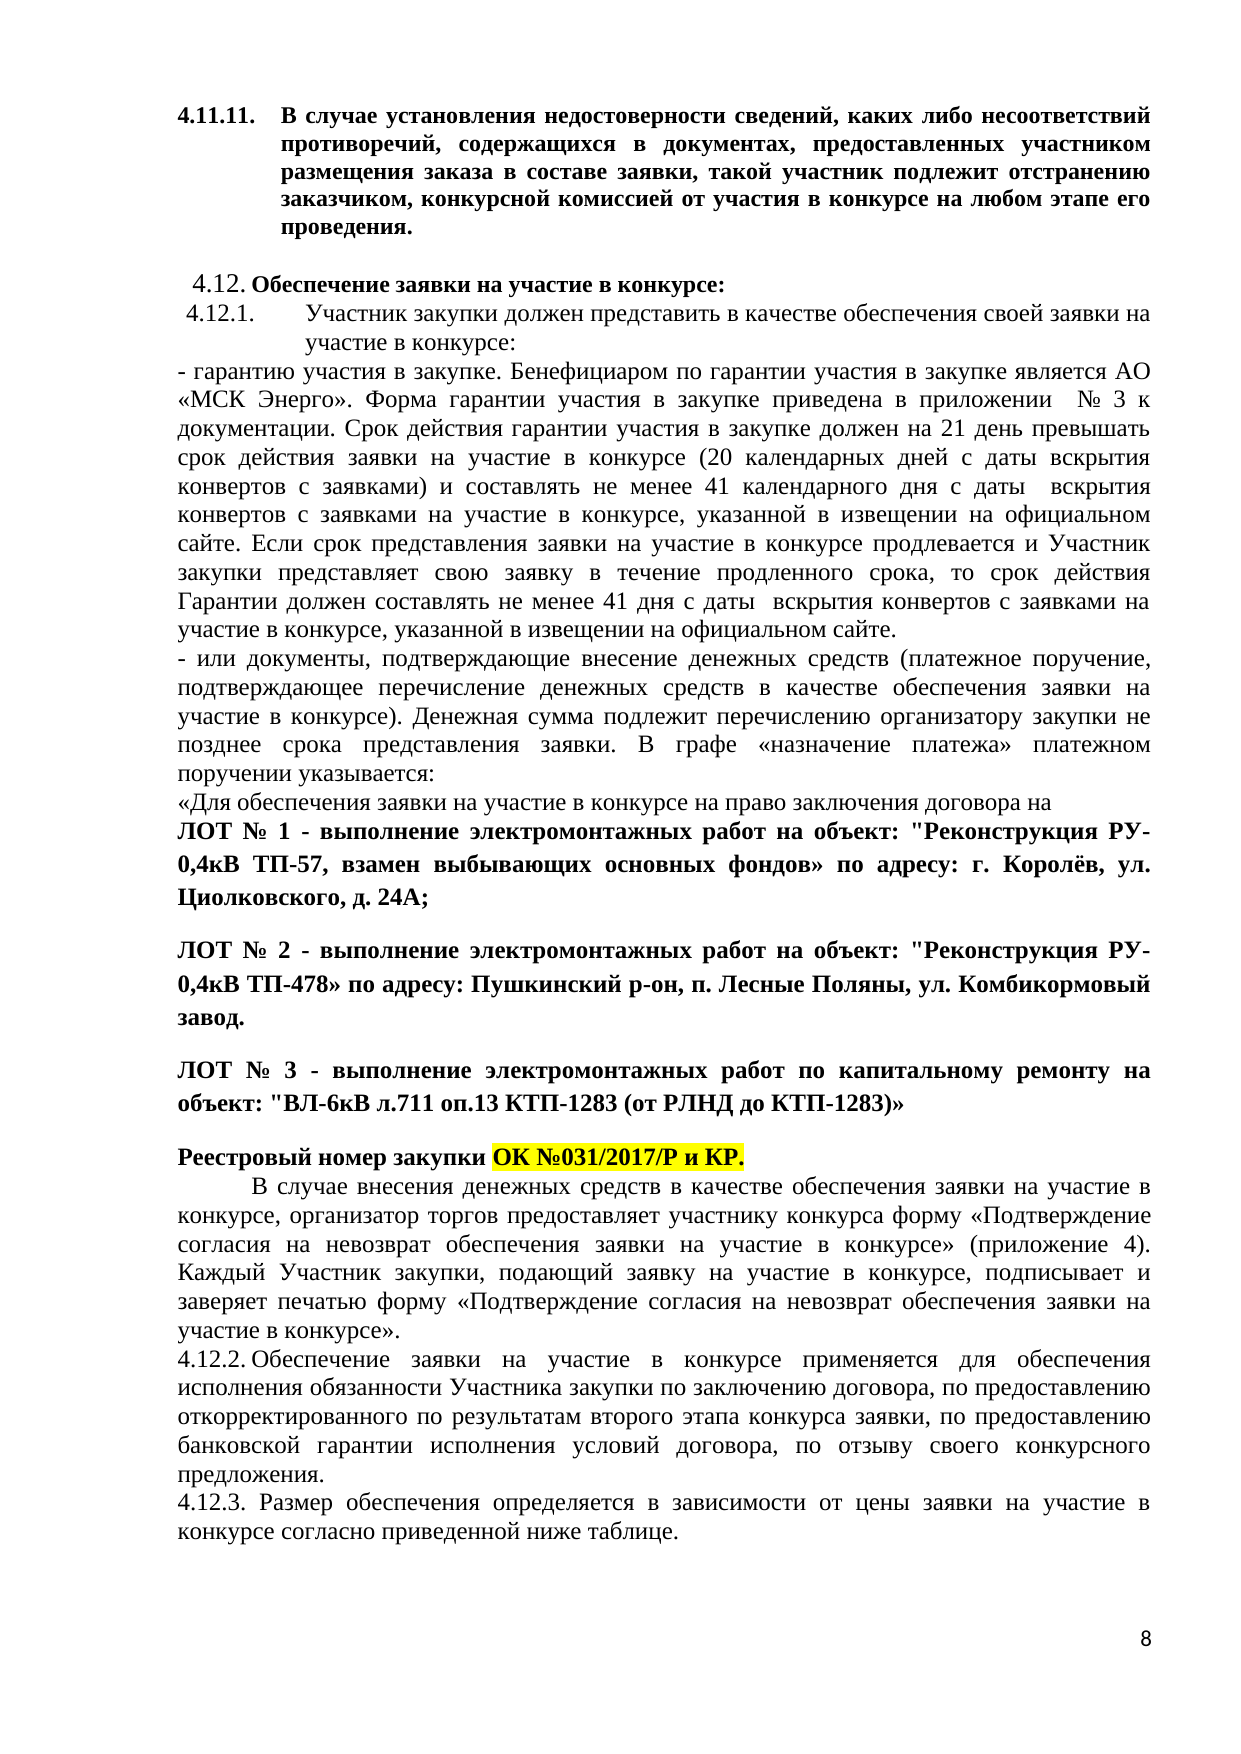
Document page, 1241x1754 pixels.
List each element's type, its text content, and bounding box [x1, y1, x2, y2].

text В случае внесения денежных средств в качестве обеспечения заявки на участие в конкурсе, организатор торгов предоставляет участнику конкурса форму «Подтверждение согласия на невозврат обеспечения заявки на участие в конкурсе» (приложение 4). Каждый Участник закупки, подающий заявку на участие в конкурсе, подписывает и заверяет печатью форму «Подтверждение согласия на невозврат обеспечения заявки на участие в конкурсе». [177, 1171, 1152, 1344]
list В случае установления недостоверности сведений, каких либо несоответствий противоречий, содержащихся в документах, предоставленных участником размещения заказа в составе заявки, такой участник подлежит отстранению заказчиком, конкурсной комиссией от участия в конкурсе на любом этапе его проведения. [177, 101, 1152, 239]
text ЛОТ № 3 - выполнение электромонтажных работ по капитальному ремонту на объект: "ВЛ-6кВ л.711 оп.13 КТП-1283 (от РЛНД до КТП-1283)» [177, 1056, 1152, 1117]
text - или документы, подтверждающие внесение денежных средств (платежное поручение, подтверждающее перечисление денежных средств в качестве обеспечения заявки на участие в конкурсе). Денежная сумма подлежит перечислению организатору закупки не позднее срока представления заявки. В графе «назначение платежа» платежном поручении указывается: [177, 643, 1152, 787]
text 4.12.2. Обеспечение заявки на участие в конкурсе применяется для обеспечения исполнения обязанности Участника закупки по заключению договора, по предоставлению откорректированного по результатам второго этапа конкурса заявки, по предоставлению банковской гарантии исполнения условий договора, по отзыву своего конкурсного предложения. [177, 1344, 1152, 1487]
text 4.12.3. Размер обеспечения определяется в зависимости от цены заявки на участие в конкурсе согласно приведенной ниже таблице. [177, 1487, 1152, 1545]
list - гарантию участия в закупке. Бенефициаром по гарантии участия в закупке является АО «МСК Энерго». Форма гарантии участия в закупке приведена в приложении № 3 к документации. Срок действия гарантии участия в закупке должен на 21 день превышать срок действия заявки на участие в конкурсе (20 календарных дней с даты вскрытия конвертов с заявками) и составлять не менее 41 календарного дня с даты вскрытия конвертов с заявками на участие в конкурсе, указанной в извещении на официальном сайте. Если срок представления заявки на участие в конкурсе продлевается и Участник закупки представляет свою заявку в течение продленного срока, то срок действия Гарантии должен составлять не менее 41 дня с даты вскрытия конвертов с заявками на участие в конкурсе, указанной в извещении на официальном сайте. [177, 356, 1152, 643]
text Реестровый номер закупки ОК №031/2017/Р и КР. [177, 1142, 1152, 1171]
text ЛОТ № 1 - выполнение электромонтажных работ на объект: "Реконструкция РУ-0,4кВ ТП-57, взамен выбывающих основных фондов» по адресу: г. Королёв, ул. Циолковского, д. 24А; [177, 816, 1152, 911]
list Участник закупки должен представить в качестве обеспечения своей заявки на участие в конкурсе: [186, 298, 1152, 356]
list Обеспечение заявки на участие в конкурсе: [192, 267, 1152, 298]
text «Для обеспечения заявки на участие в конкурсе на право заключения договора на [177, 787, 1152, 816]
text ЛОТ № 2 - выполнение электромонтажных работ на объект: "Реконструкция РУ-0,4кВ ТП-478» по адресу: Пушкинский р-он, п. Лесные Поляны, ул. Комбикормовый завод. [177, 936, 1152, 1030]
